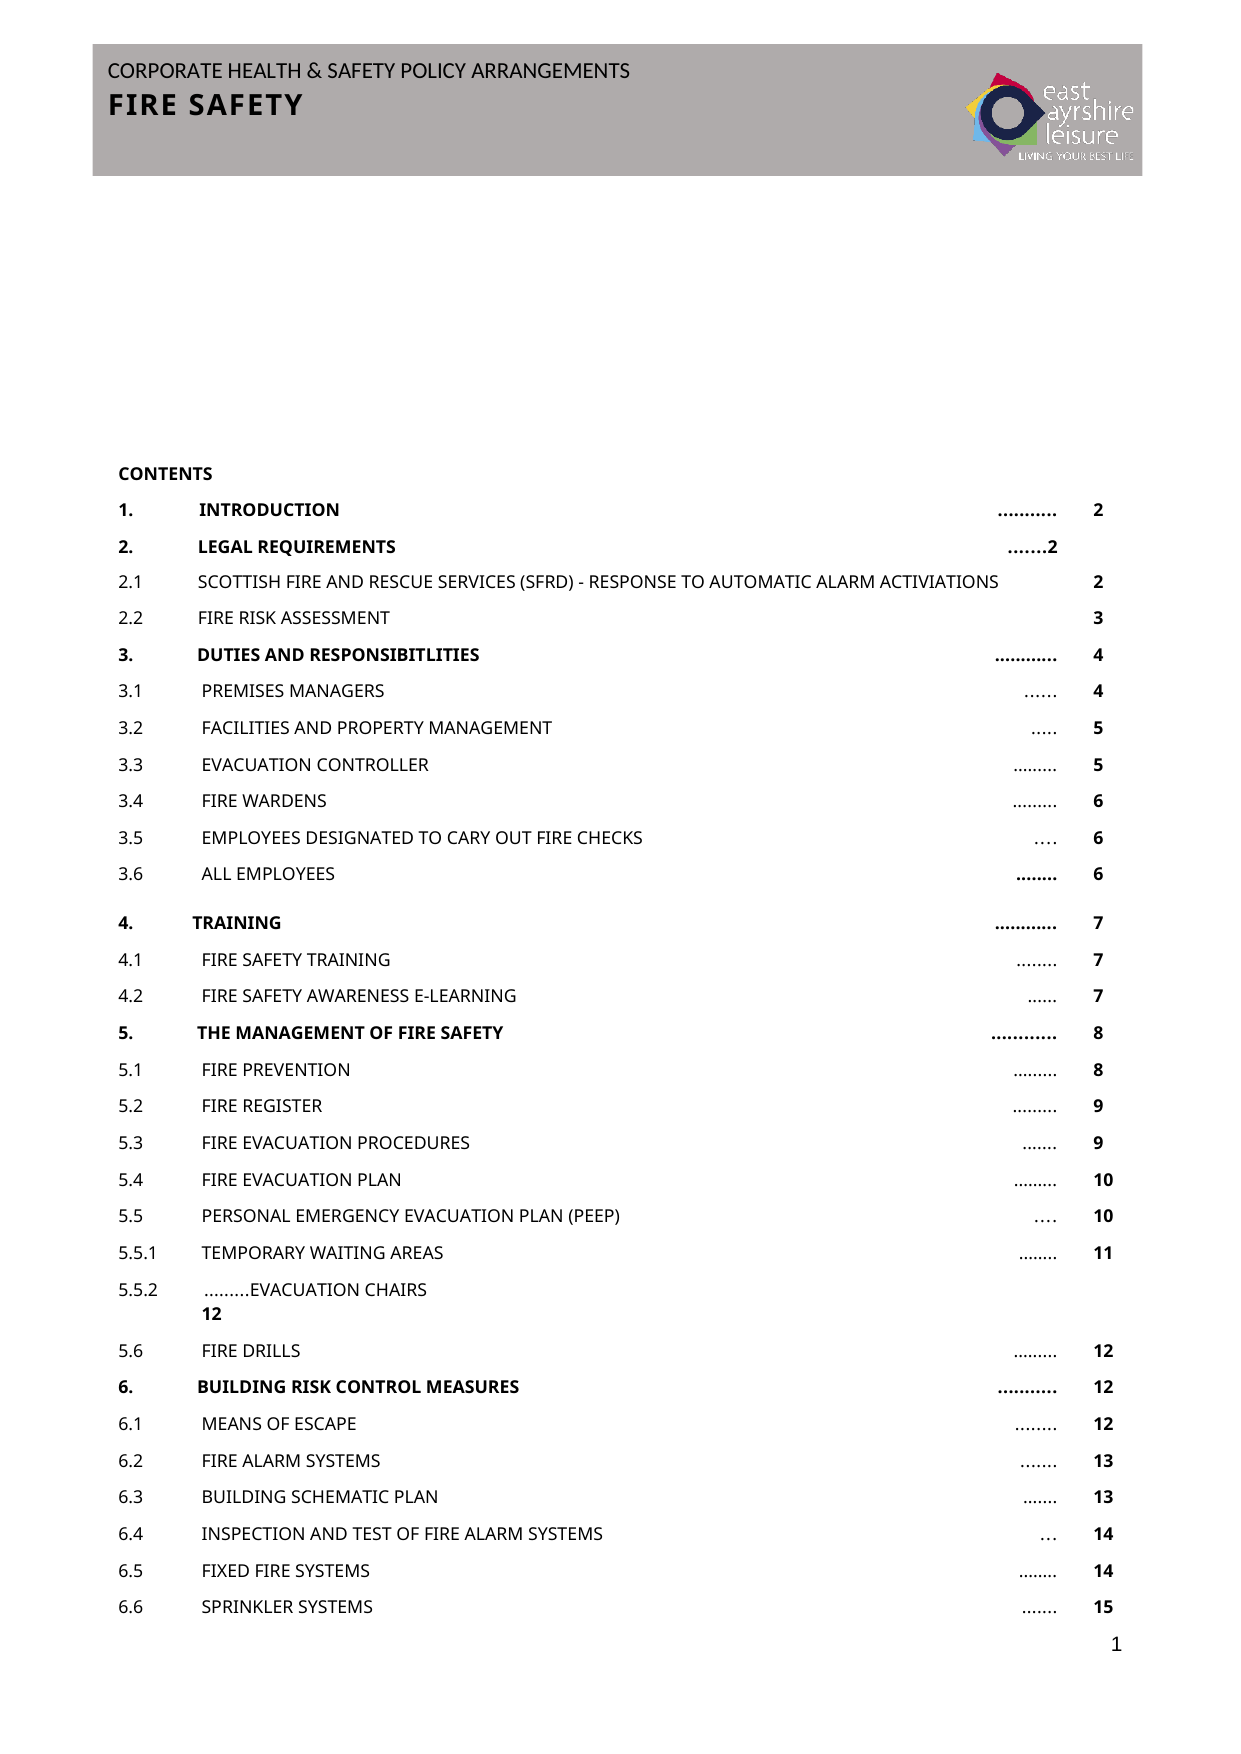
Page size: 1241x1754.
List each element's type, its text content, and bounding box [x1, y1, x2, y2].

text 5.5.1 TEMPORARY WAITING AREAS 11 [118, 1241, 1122, 1265]
text 6.2 FIRE ALARM SYSTEMS 13 [118, 1448, 1122, 1472]
text 5.3 FIRE EVACUATION PROCEDURES 9 [118, 1131, 1122, 1155]
text 2.2 FIRE RISK ASSESSMENT 3 [118, 606, 1122, 630]
text 6.3 BUILDING SCHEMATIC PLAN 13 [118, 1485, 1122, 1509]
text 5.2 FIRE REGISTER 9 [118, 1094, 1122, 1118]
text 5.1 FIRE PREVENTION 8 [118, 1057, 1122, 1081]
text 6.4 INSPECTION AND TEST OF FIRE ALARM SYSTEMS 14 [118, 1521, 1122, 1546]
text 6.5 FIXED FIRE SYSTEMS 14 [118, 1558, 1122, 1582]
picture [965, 73, 1134, 160]
text 4.1 FIRE SAFETY TRAINING 7 [118, 947, 1122, 971]
text CONTENTS [118, 461, 1122, 485]
text 3.1 PREMISES MANAGERS 4 [118, 679, 1122, 703]
text 2.1 SCOTTISH FIRE AND RESCUE SERVICES (SFRD) - RESPONSE TO AUTOMATIC ALARM ACTIVIATIONS 2 [118, 570, 1122, 594]
text 3.5 EMPLOYEES DESIGNATED TO CARY OUT FIRE CHECKS 6 3.6 ALL EMPLOYEES 6 [118, 826, 1122, 886]
list THE MANAGEMENT OF FIRE SAFETY 8 [118, 1021, 1122, 1045]
text 5.4 FIRE EVACUATION PLAN 10 [118, 1167, 1122, 1191]
text 3.3 EVACUATION CONTROLLER 5 [118, 752, 1122, 776]
text 1. INTRODUCTION 2 [118, 498, 1122, 522]
text 2. LEGAL REQUIREMENTS 2 [118, 534, 1122, 559]
text 3.4 FIRE WARDENS 6 [118, 789, 1122, 813]
text 5.5 PERSONAL EMERGENCY EVACUATION PLAN (PEEP) 10 [118, 1204, 1122, 1228]
text 3.2 FACILITIES AND PROPERTY MANAGEMENT 5 [118, 716, 1122, 740]
text 4.2 FIRE SAFETY AWARENESS E-LEARNING 7 [118, 984, 1122, 1008]
list DUTIES AND RESPONSIBITLITIES 4 [118, 642, 1122, 666]
list TRAINING 7 [118, 911, 1122, 935]
list BUILDING RISK CONTROL MEASURES 12 [118, 1375, 1122, 1399]
text 6.6 SPRINKLER SYSTEMS 15 [118, 1595, 1122, 1619]
text 6.1 MEANS OF ESCAPE 12 [118, 1411, 1122, 1436]
text 5.6 FIRE DRILLS 12 [118, 1338, 1122, 1362]
text 5.5.2 EVACUATION CHAIRS 12 [118, 1277, 1122, 1326]
